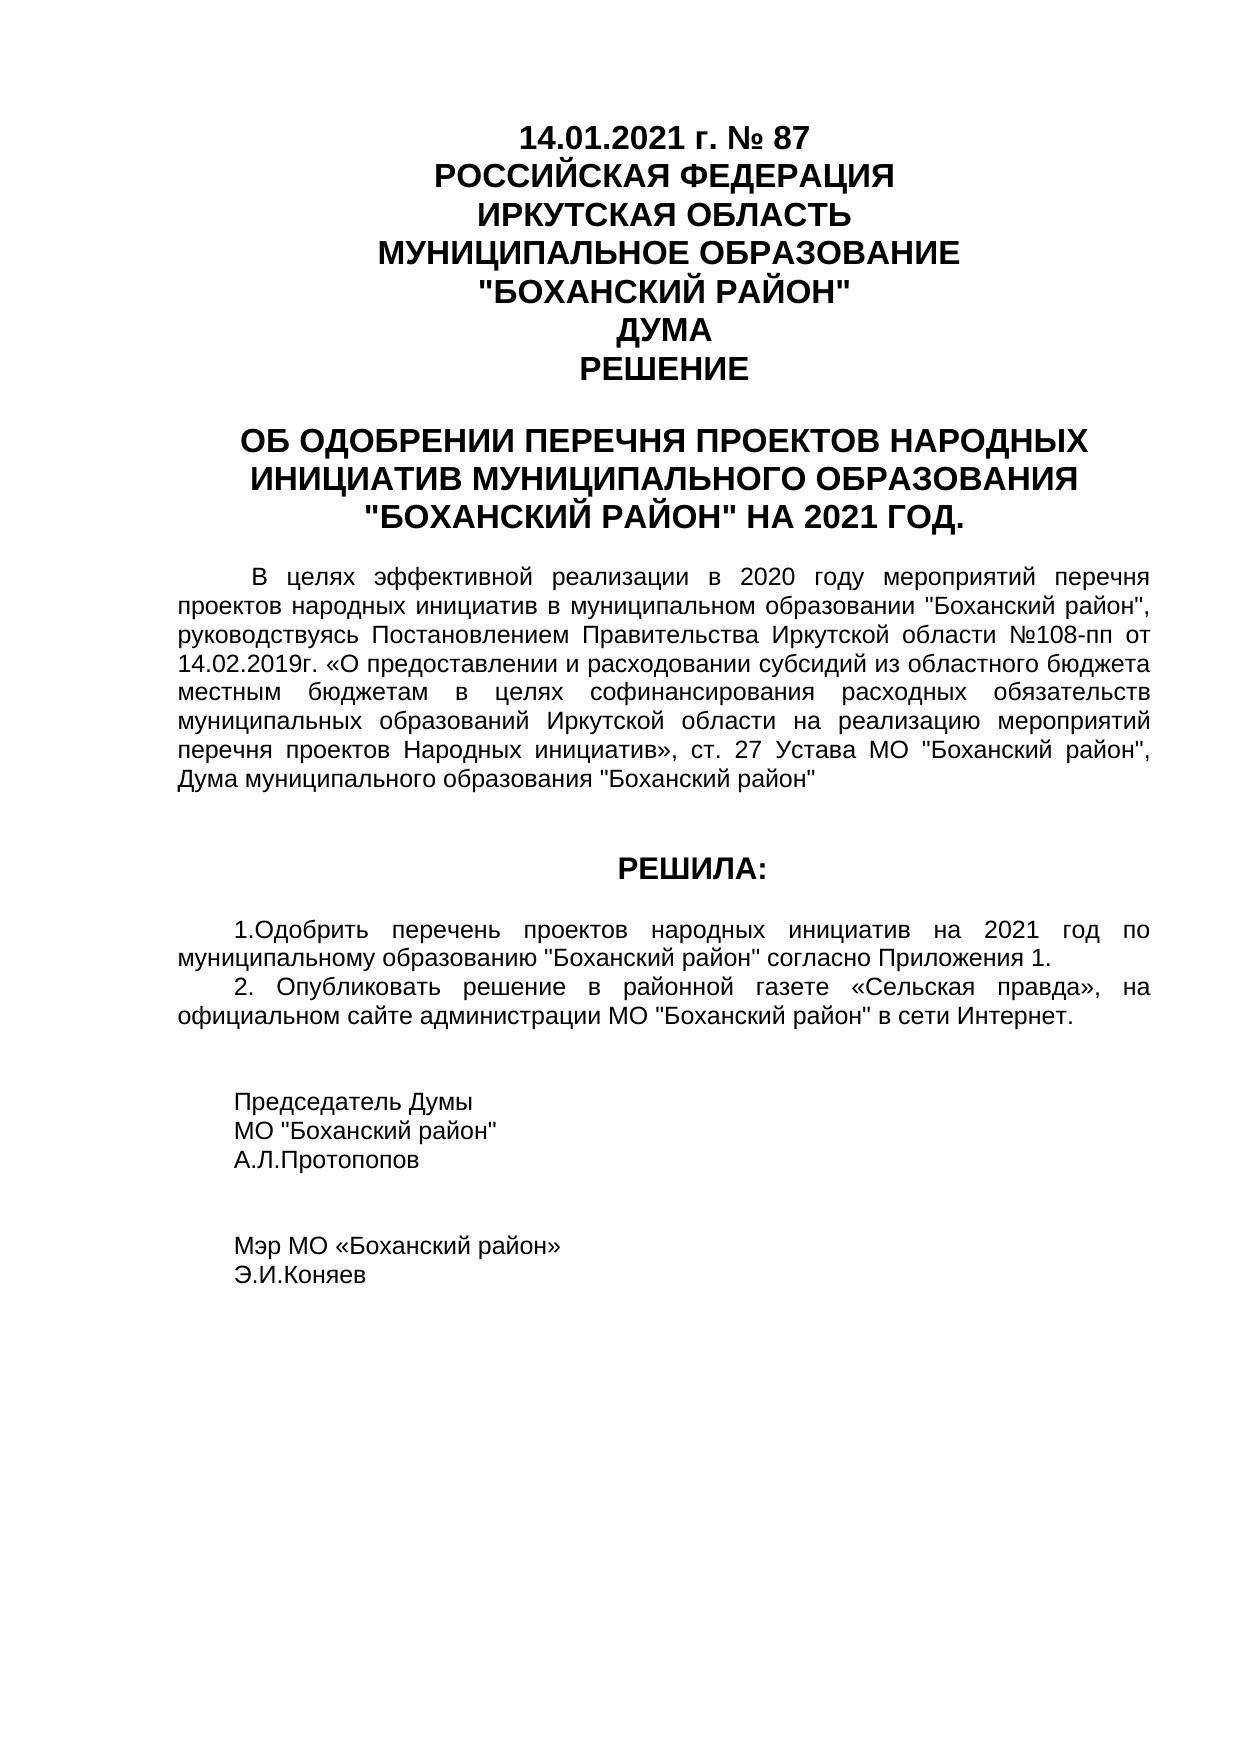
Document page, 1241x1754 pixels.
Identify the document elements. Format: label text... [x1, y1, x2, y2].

text А.Л.Протопопов [177, 1144, 1152, 1173]
text Мэр МО «Боханский район» [177, 1231, 1152, 1259]
title РЕШЕНИЕ [177, 349, 1152, 387]
text 1.Одобрить перечень проектов народных инициатив на 2021 год по муниципальному образованию "Боханский район" согласно Приложения 1. [177, 914, 1152, 972]
title 14.01.2021 г. № 87 [177, 118, 1152, 157]
text Председатель Думы [177, 1087, 1152, 1116]
title РОССИЙСКАЯ ФЕДЕРАЦИЯ [177, 157, 1152, 195]
title "БОХАНСКИЙ РАЙОН" ДУМА [177, 272, 1152, 349]
text МО "Боханский район" [177, 1116, 1152, 1144]
title ОБ ОДОБРЕНИИ ПЕРЕЧНЯ ПРОЕКТОВ НАРОДНЫХ ИНИЦИАТИВ МУНИЦИПАЛЬНОГО ОБРАЗОВАНИЯ "БОХАНСКИЙ РАЙОН" НА 2021 ГОД. [177, 421, 1152, 536]
text Э.И.Коняев [177, 1259, 1152, 1288]
text 2. Опубликовать решение в районной газете «Сельская правда», на официальном сайте администрации МО "Боханский район" в сети Интернет. [177, 972, 1152, 1029]
text РЕШИЛА: [177, 850, 1152, 886]
text В целях эффективной реализации в 2020 году мероприятий перечня проектов народных инициатив в муниципальном образовании "Боханский район", руководствуясь Постановлением Правительства Иркутской области №108-пп от 14.02.2019г. «О предоставлении и расходовании субсидий из областного бюджета местным бюджетам в целях софинансирования расходных обязательств муниципальных образований Иркутской области на реализацию мероприятий перечня проектов Народных инициатив», ст. 27 Устава МО "Боханский район", Дума муниципального образования "Боханский район" [177, 562, 1152, 792]
title ИРКУТСКАЯ ОБЛАСТЬ МУНИЦИПАЛЬНОЕ ОБРАЗОВАНИЕ [177, 195, 1152, 272]
